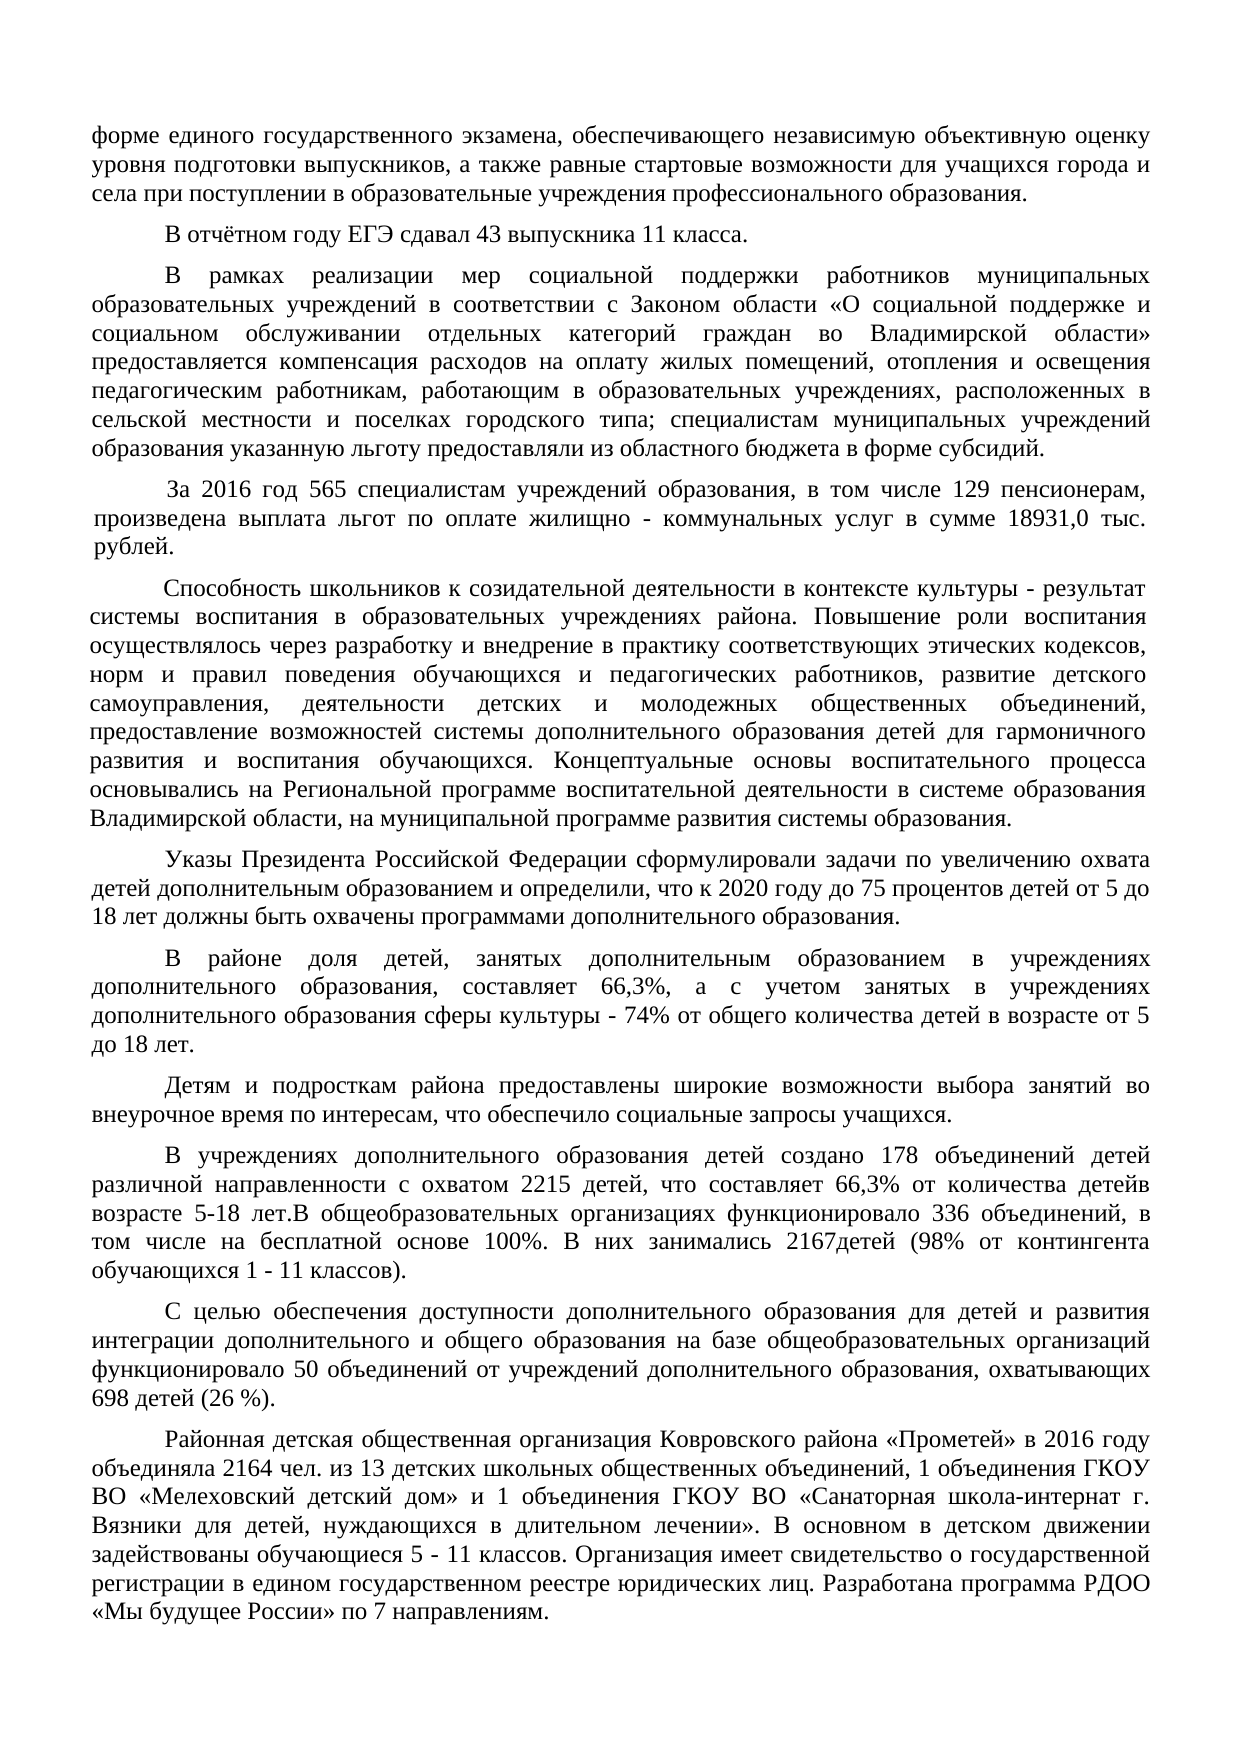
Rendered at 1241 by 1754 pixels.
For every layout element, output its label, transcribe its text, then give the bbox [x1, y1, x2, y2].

text Указы Президента Российской Федерации сформулировали задачи по увеличению охвата детей дополнительным образованием и определили, что к 2020 году до 75 процентов детей от 5 до 18 лет должны быть охвачены программами дополнительного образования. [91, 844, 1151, 930]
text В отчётном году ЕГЭ сдавал 43 выпускника 11 класса. [91, 219, 1151, 248]
text С целью обеспечения доступности дополнительного образования для детей и развития интеграции дополнительного и общего образования на базе общеобразовательных организаций функционировало 50 объединений от учреждений дополнительного образования, охватывающих 698 детей (26 %). [91, 1296, 1151, 1411]
text Районная детская общественная организация Ковровского района «Прометей» в 2016 году объединяла 2164 чел. из 13 детских школьных общественных объединений, 1 объединения ГКОУ ВО «Мелеховский детский дом» и 1 объединения ГКОУ ВО «Санаторная школа-интернат г. Вязники для детей, нуждающихся в длительном лечении». В основном в детском движении задействованы обучающиеся 5 - 11 классов. Организация имеет свидетельство о государственной регистрации в едином государственном реестре юридических лиц. Разработана программа РДОО «Мы будущее России» по 7 направлениям. [91, 1424, 1151, 1625]
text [91, 120, 1151, 206]
text За 2016 год 565 специалистам учреждений образования, в том числе 129 пенсионерам, произведена выплата льгот по оплате жилищно - коммунальных услуг в сумме 18931,0 тыс. рублей. [93, 474, 1147, 560]
text В рамках реализации мер социальной поддержки работников муниципальных образовательных учреждений в соответствии с Законом области «О социальной поддержке и социальном обслуживании отдельных категорий граждан во Владимирской области» предоставляется компенсация расходов на оплату жилых помещений, отопления и освещения педагогическим работникам, работающим в образовательных учреждениях, расположенных в сельской местности и поселках городского типа; специалистам муниципальных учреждений образования указанную льготу предоставляли из областного бюджета в форме субсидий. [91, 260, 1151, 461]
text В учреждениях дополнительного образования детей создано 178 объединений детей различной направленности с охватом 2215 детей, что составляет 66,3% от количества детейв возрасте 5-18 лет.В общеобразовательных организациях функционировало 336 объединений, в том числе на бесплатной основе 100%. В них занимались 2167детей (98% от контингента обучающихся 1 - 11 классов). [91, 1140, 1151, 1284]
text Детям и подросткам района предоставлены широкие возможности выбора занятий во внеурочное время по интересам, что обеспечило социальные запросы учащихся. [91, 1070, 1151, 1128]
text В районе доля детей, занятых дополнительным образованием в учреждениях дополнительного образования, составляет 66,3%, а с учетом занятых в учреждениях дополнительного образования сферы культуры - 74% от общего количества детей в возрасте от 5 до 18 лет. [91, 943, 1151, 1058]
text Способность школьников к созидательной деятельности в контексте культуры - результат системы воспитания в образовательных учреждениях района. Повышение роли воспитания осуществлялось через разработку и внедрение в практику соответствующих этических кодексов, норм и правил поведения обучающихся и педагогических работников, развитие детского самоуправления, деятельности детских и молодежных общественных объединений, предоставление возможностей системы дополнительного образования детей для гармоничного развития и воспитания обучающихся. Концептуальные основы воспитательного процесса основывались на Региональной программе воспитательной деятельности в системе образования Владимирской области, на муниципальной программе развития системы образования. [89, 573, 1147, 831]
